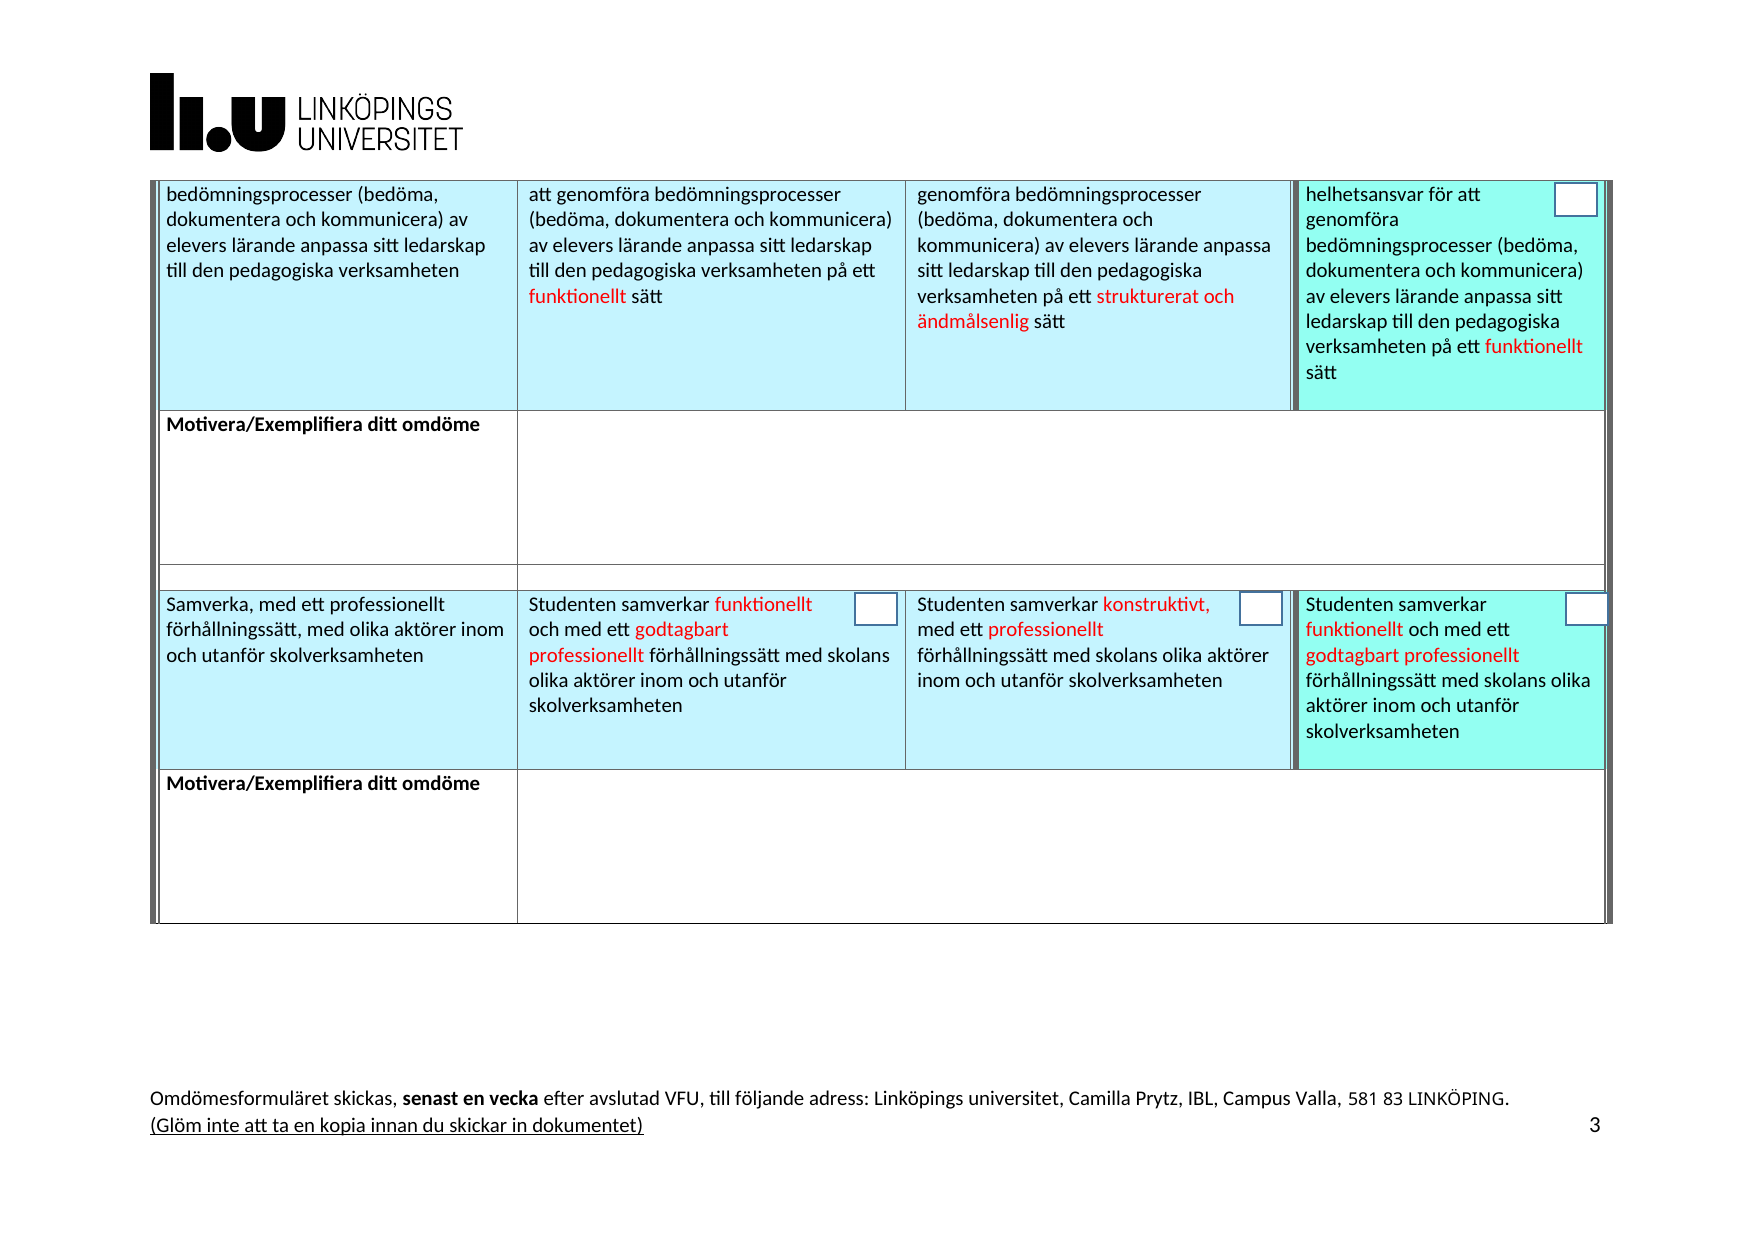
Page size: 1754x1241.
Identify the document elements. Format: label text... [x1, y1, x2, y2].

table_cell Motivera/Exemplifiera ditt omdöme [160, 411, 517, 563]
table_cell Studenten samverkar funktionellt och med ett godtagbart professionellt förhållningssätt med skolans olika aktörer inom och utanför skolverksamheten [518, 591, 905, 769]
table_cell [518, 770, 1604, 922]
table_cell Motivera/Exemplifiera ditt omdöme [160, 770, 517, 922]
table_cell [518, 565, 1604, 590]
table_cell Samverka, med ett professionellt förhållningssätt, med olika aktörer inom och utanför skolverksamheten [160, 591, 517, 769]
table_cell [518, 411, 1604, 563]
picture [150, 73, 463, 152]
table_cell Studenten samverkar funktionellt och med ett godtagbart professionellt förhållningssätt med skolans olika aktörer inom och utanför skolverksamheten [1299, 591, 1604, 769]
table_cell [160, 565, 517, 590]
table_cell Studenten samverkar konstruktivt, med ett professionellt förhållningssätt med skolans olika aktörer inom och utanför skolverksamheten [906, 591, 1290, 769]
